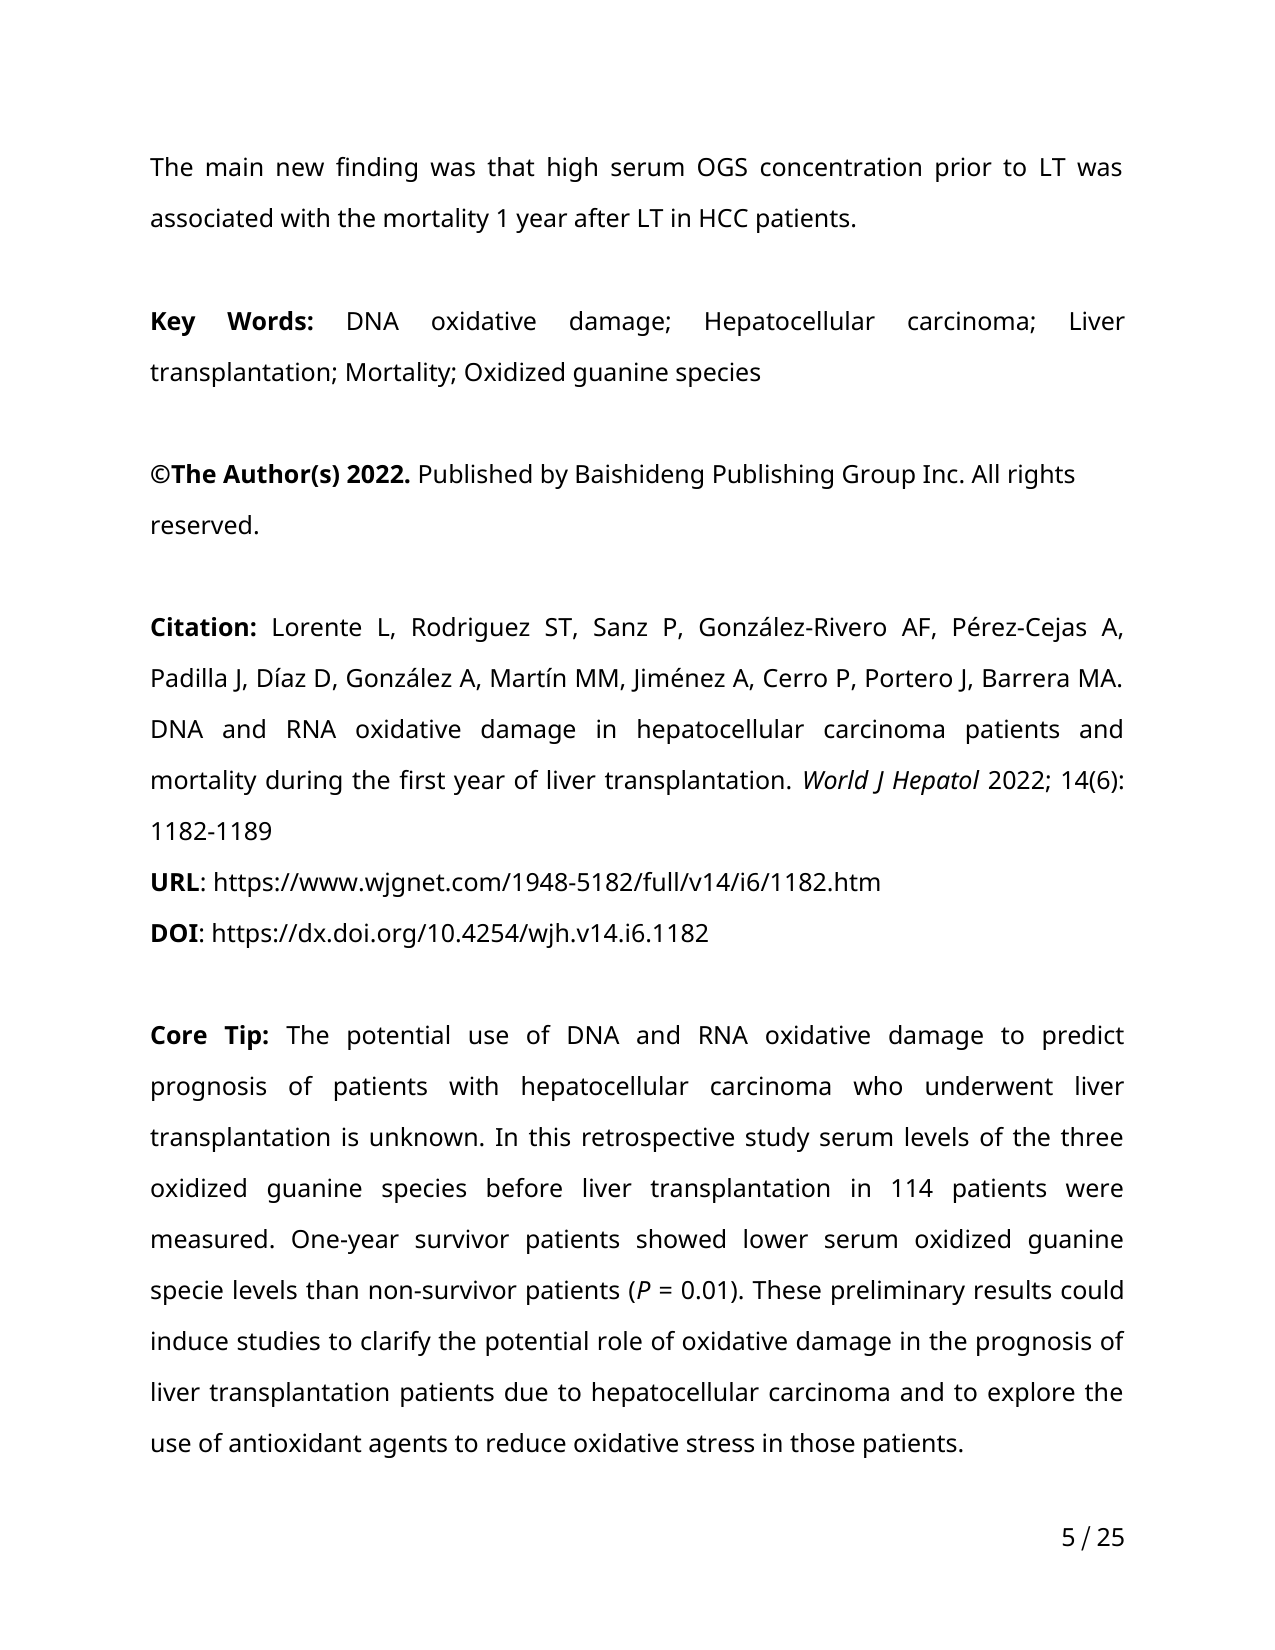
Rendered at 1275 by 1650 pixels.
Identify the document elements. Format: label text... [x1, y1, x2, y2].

text Key Words: DNA oxidative damage; Hepatocellular carcinoma; Liver transplantation; Mortality; Oxidized guanine species [150, 303, 1125, 388]
text Core Tip: The potential use of DNA and RNA oxidative damage to predict prognosis of patients with hepatocellular carcinoma who underwent liver transplantation is unknown. In this retrospective study serum levels of the three oxidized guanine species before liver transplantation in 114 patients were measured. One-year survivor patients showed lower serum oxidized guanine specie levels than non-survivor patients (P = 0.01). These preliminary results could induce studies to clarify the potential role of oxidative damage in the prognosis of liver transplantation patients due to hepatocellular carcinoma and to explore the use of antioxidant agents to reduce oxidative stress in those patients. [150, 1018, 1125, 1460]
text DOI: https://dx.doi.org/10.4254/wjh.v14.i6.1182 [150, 916, 1125, 950]
text Citation: Lorente L, Rodriguez ST, Sanz P, González-Rivero AF, Pérez-Cejas A, Padilla J, Díaz D, González A, Martín MM, Jiménez A, Cerro P, Portero J, Barrera MA. DNA and RNA oxidative damage in hepatocellular carcinoma patients and mortality during the first year of liver transplantation. World J Hepatol 2022; 14(6): 1182-1189 [150, 609, 1125, 848]
text The main new finding was that high serum OGS concentration prior to LT was associated with the mortality 1 year after LT in HCC patients. [150, 150, 1125, 235]
text URL: https://www.wjgnet.com/1948-5182/full/v14/i6/1182.htm [150, 864, 1125, 899]
text ©The Author(s) 2022. Published by Baishideng Publishing Group Inc. All rights reserved. [150, 456, 1125, 541]
